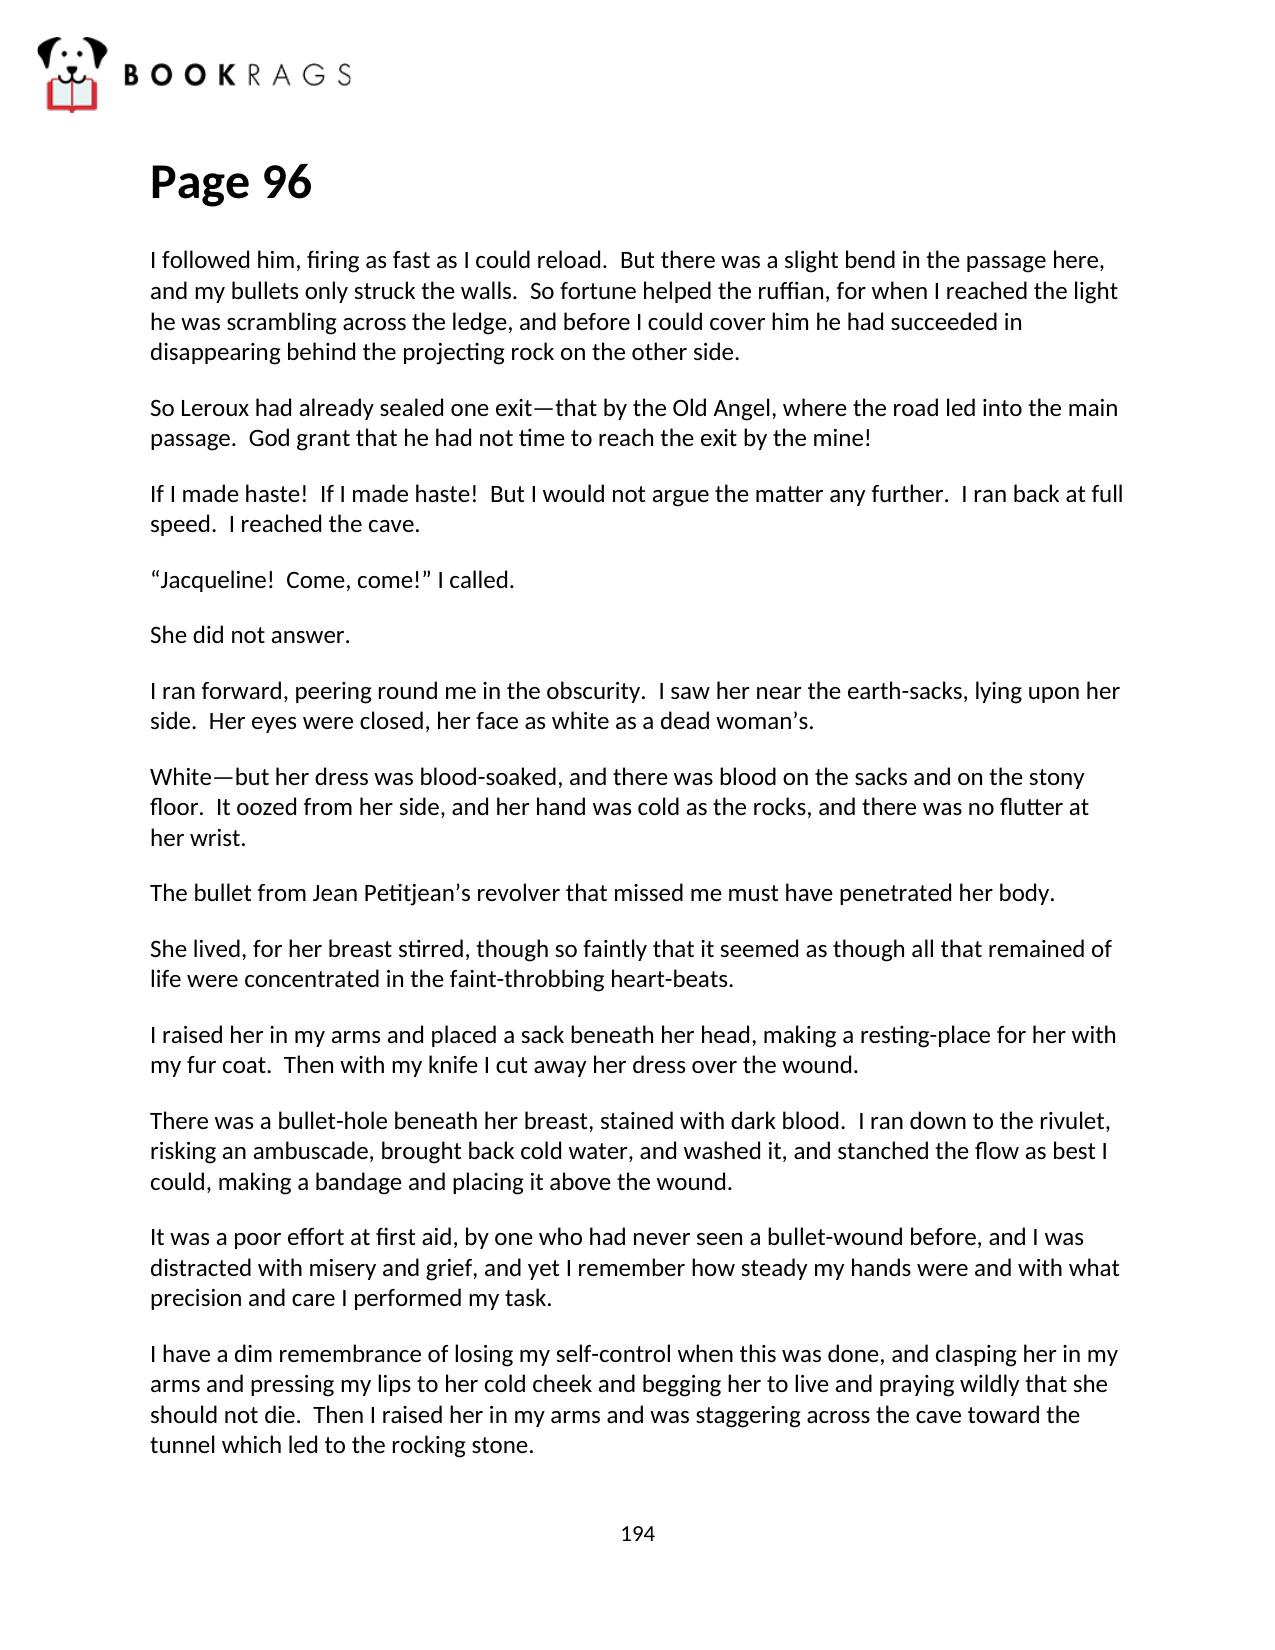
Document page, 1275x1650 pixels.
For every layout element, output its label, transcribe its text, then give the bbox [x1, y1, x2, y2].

text There was a bullet-hole beneath her breast, stained with dark blood. I ran down to the rivulet, risking an ambuscade, brought back cold water, and washed it, and stanched the flow as best I could, making a bandage and placing it above the wound. [150, 1105, 1125, 1197]
text If I made haste! If I made haste! But I would not argue the matter any further. I ran back at full speed. I reached the cave. [150, 478, 1125, 539]
text She lived, for her breast stirred, though so faintly that it seemed as though all that remained of life were concentrated in the faint-throbbing heart-beats. [150, 933, 1125, 994]
picture [37, 37, 351, 113]
text So Leroux had already sealed one exit—­that by the Old Angel, where the road led into the main passage. God grant that he had not time to reach the exit by the mine! [150, 392, 1125, 453]
text “Jacqueline! Come, come!” I called. [150, 564, 1125, 594]
text She did not answer. [150, 619, 1125, 650]
text White—­but her dress was blood-soaked, and there was blood on the sacks and on the stony floor. It oozed from her side, and her hand was cold as the rocks, and there was no flutter at her wrist. [150, 761, 1125, 852]
text Page 96 [150, 150, 1125, 211]
text The bullet from Jean Petitjean’s revolver that missed me must have penetrated her body. [150, 877, 1125, 908]
text It was a poor effort at first aid, by one who had never seen a bullet-wound before, and I was distracted with misery and grief, and yet I remember how steady my hands were and with what precision and care I performed my task. [150, 1222, 1125, 1313]
text I raised her in my arms and placed a sack beneath her head, making a resting-place for her with my fur coat. Then with my knife I cut away her dress over the wound. [150, 1019, 1125, 1080]
text I have a dim remembrance of losing my self-control when this was done, and clasping her in my arms and pressing my lips to her cold cheek and begging her to live and praying wildly that she should not die. Then I raised her in my arms and was staggering across the cave toward the tunnel which led to the rocking stone. [150, 1338, 1125, 1460]
text I ran forward, peering round me in the obscurity. I saw her near the earth-sacks, lying upon her side. Her eyes were closed, her face as white as a dead woman’s. [150, 675, 1125, 736]
text I followed him, firing as fast as I could reload. But there was a slight bend in the passage here, and my bullets only struck the walls. So fortune helped the ruffian, for when I reached the light he was scrambling across the ledge, and before I could cover him he had succeeded in disappearing behind the projecting rock on the other side. [150, 244, 1125, 367]
